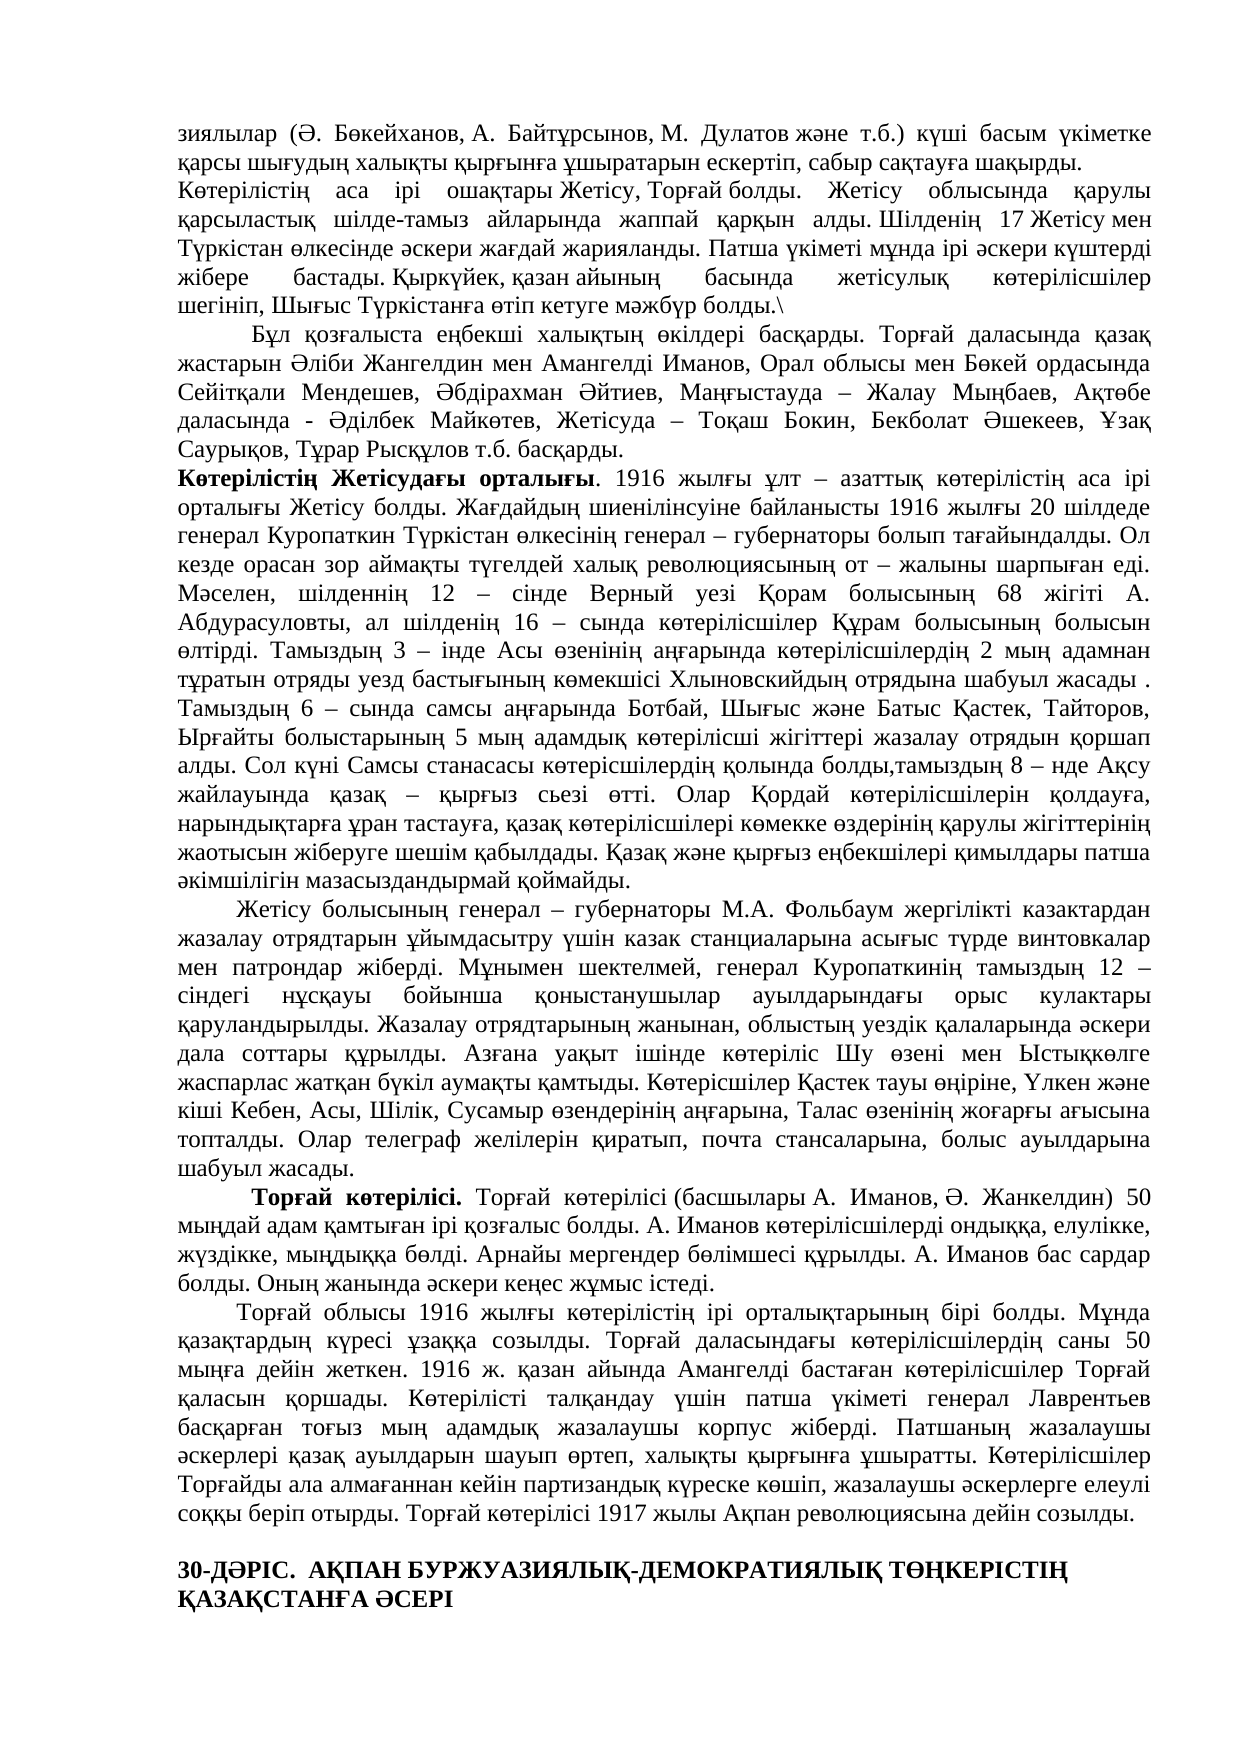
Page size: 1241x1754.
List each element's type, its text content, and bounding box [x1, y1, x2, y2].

text Торғай көтерілісі. Торғай көтерілісі (басшылары А. Иманов, Ә. Жанкелдин) 50 мыңдай адам қамтыған ірі қозғалыс болды. А. Иманов көтерілісшілерді ондыққа, елулікке, жүздікке, мыңдыққа бөлді. Арнайы мергендер бөлімшесі құрылды. А. Иманов бас сардар болды. Оның жанында әскери кеңес жұмыс істеді. [177, 1182, 1152, 1297]
text Көтерілістің Жетісудағы орталығы. 1916 жылғы ұлт – азаттық көтерілістің аса ірі орталығы Жетісу болды. Жағдайдың шиенілінсуіне байланысты 1916 жылғы 20 шілдеде генерал Куропаткин Түркістан өлкесінің генерал – губернаторы болып тағайындалды. Ол кезде орасан зор аймақты түгелдей халық революциясының от – жалыны шарпыған еді. Мәселен, шілденнің 12 – сінде Верный уезі Қорам болысының 68 жігіті А. Абдурасуловты, ал шілденің 16 – сында көтерілісшілер Құрам болысының болысын өлтірді. Тамыздың 3 – інде Асы өзенінің аңғарында көтерілісшілердің 2 мың адамнан тұратын отряды уезд бастығының көмекшісі Хлыновскийдың отрядына шабуыл жасады . Тамыздың 6 – сында самсы аңғарында Ботбай, Шығыс және Батыс Қастек, Тайторов, Ырғайты болыстарының 5 мың адамдық көтерілісші жігіттері жазалау отрядын қоршап алды. Сол күні Самсы станасасы көтерісшілердің қолында болды,тамыздың 8 – нде Ақсу жайлауында қазақ – қырғыз сьезі өтті. Олар Қордай көтерілісшілерін қолдауға, нарындықтарға ұран тастауға, қазақ көтерілісшілері көмекке өздерінің қарулы жігіттерінің жаотысын жіберуге шешім қабылдады. Қазақ және қырғыз еңбекшілері қимылдары патша әкімшілігін мазасыздандырмай қоймайды. [177, 463, 1152, 894]
text Көтерілістің аса ірі ошақтары Жетісу, Торғай болды. Жетісу облысында қарулы қарсыластық шілде-тамыз айларында жаппай қарқын алды. Шілденің 17 Жетісу мен Түркістан өлкесінде әскери жағдай жарияланды. Патша үкіметі мұнда ірі әскери күштерді жібере бастады. Қыркүйек, қазан айының басында жетісулық көтерілісшілер шегініп, Шығыс Түркістанға өтіп кетуге мәжбүр болды.\ [177, 176, 1152, 319]
text Жетісу болысының генерал – губернаторы М.А. Фольбаум жергілікті казактардан жазалау отрядтарын ұйымдасытру үшін казак станциаларына асығыс түрде винтовкалар мен патрондар жіберді. Мұнымен шектелмей, генерал Куропаткинің тамыздың 12 – сіндегі нұсқауы бойынша қоныстанушылар ауылдарындағы орыс кулактары қаруландырылды. Жазалау отрядтарының жанынан, облыстың уездік қалаларында әскери дала соттары құрылды. Азғана уақыт ішінде көтеріліс Шу өзені мен Ыстықкөлге жаспарлас жатқан бүкіл аумақты қамтыды. Көтерісшілер Қастек тауы өңіріне, Үлкен және кіші Кебен, Асы, Шілік, Сусамыр өзендерінің аңғарына, Талас өзенінің жоғарғы ағысына топталды. Олар телеграф желілерін қиратып, почта стансаларына, болыс ауылдарына шабуыл жасады. [177, 894, 1152, 1182]
text Бұл қозғалыста еңбекші халықтың өкілдері басқарды. Торғай даласында қазақ жастарын Әліби Жангелдин мен Амангелді Иманов, Орал облысы мен Бөкей ордасында Сейітқали Мендешев, Әбдірахман Әйтиев, Маңғыстауда – Жалау Мыңбаев, Ақтөбе даласында - Әділбек Майкөтев, Жетісуда – Тоқаш Бокин, Бекболат Әшекеев, Ұзақ Саурықов, Тұрар Рысқұлов т.б. басқарды. [177, 319, 1152, 463]
text 30-ДӘРІС. АҚПАН БУРЖУАЗИЯЛЫҚ-ДЕМОКРАТИЯЛЫҚ ТӨҢКЕРІСТІҢ ҚАЗАҚСТАНҒА ӘСЕРІ [177, 1556, 1152, 1613]
text Торғай облысы 1916 жылғы көтерілістің ірі орталықтарының бірі болды. Мұнда қазақтардың күресі ұзаққа созылды. Торғай даласындағы көтерілісшілердің саны 50 мыңға дейін жеткен. 1916 ж. қазан айында Амангелді бастаған көтерілісшілер Торғай қаласын қоршады. Көтерілісті талқандау үшін патша үкіметі генерал Лаврентьев басқарған тоғыз мың адамдық жазалаушы корпус жіберді. Патшаның жазалаушы әскерлері қазақ ауылдарын шауып өртеп, халықты қырғынға ұшыратты. Көтерілісшілер Торғайды ала алмағаннан кейін партизандық күреске көшіп, жазалаушы әскерлерге елеулі соққы беріп отырды. Торғай көтерілісі 1917 жылы Ақпан революциясына дейін созылды. [177, 1297, 1152, 1527]
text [177, 118, 1152, 176]
